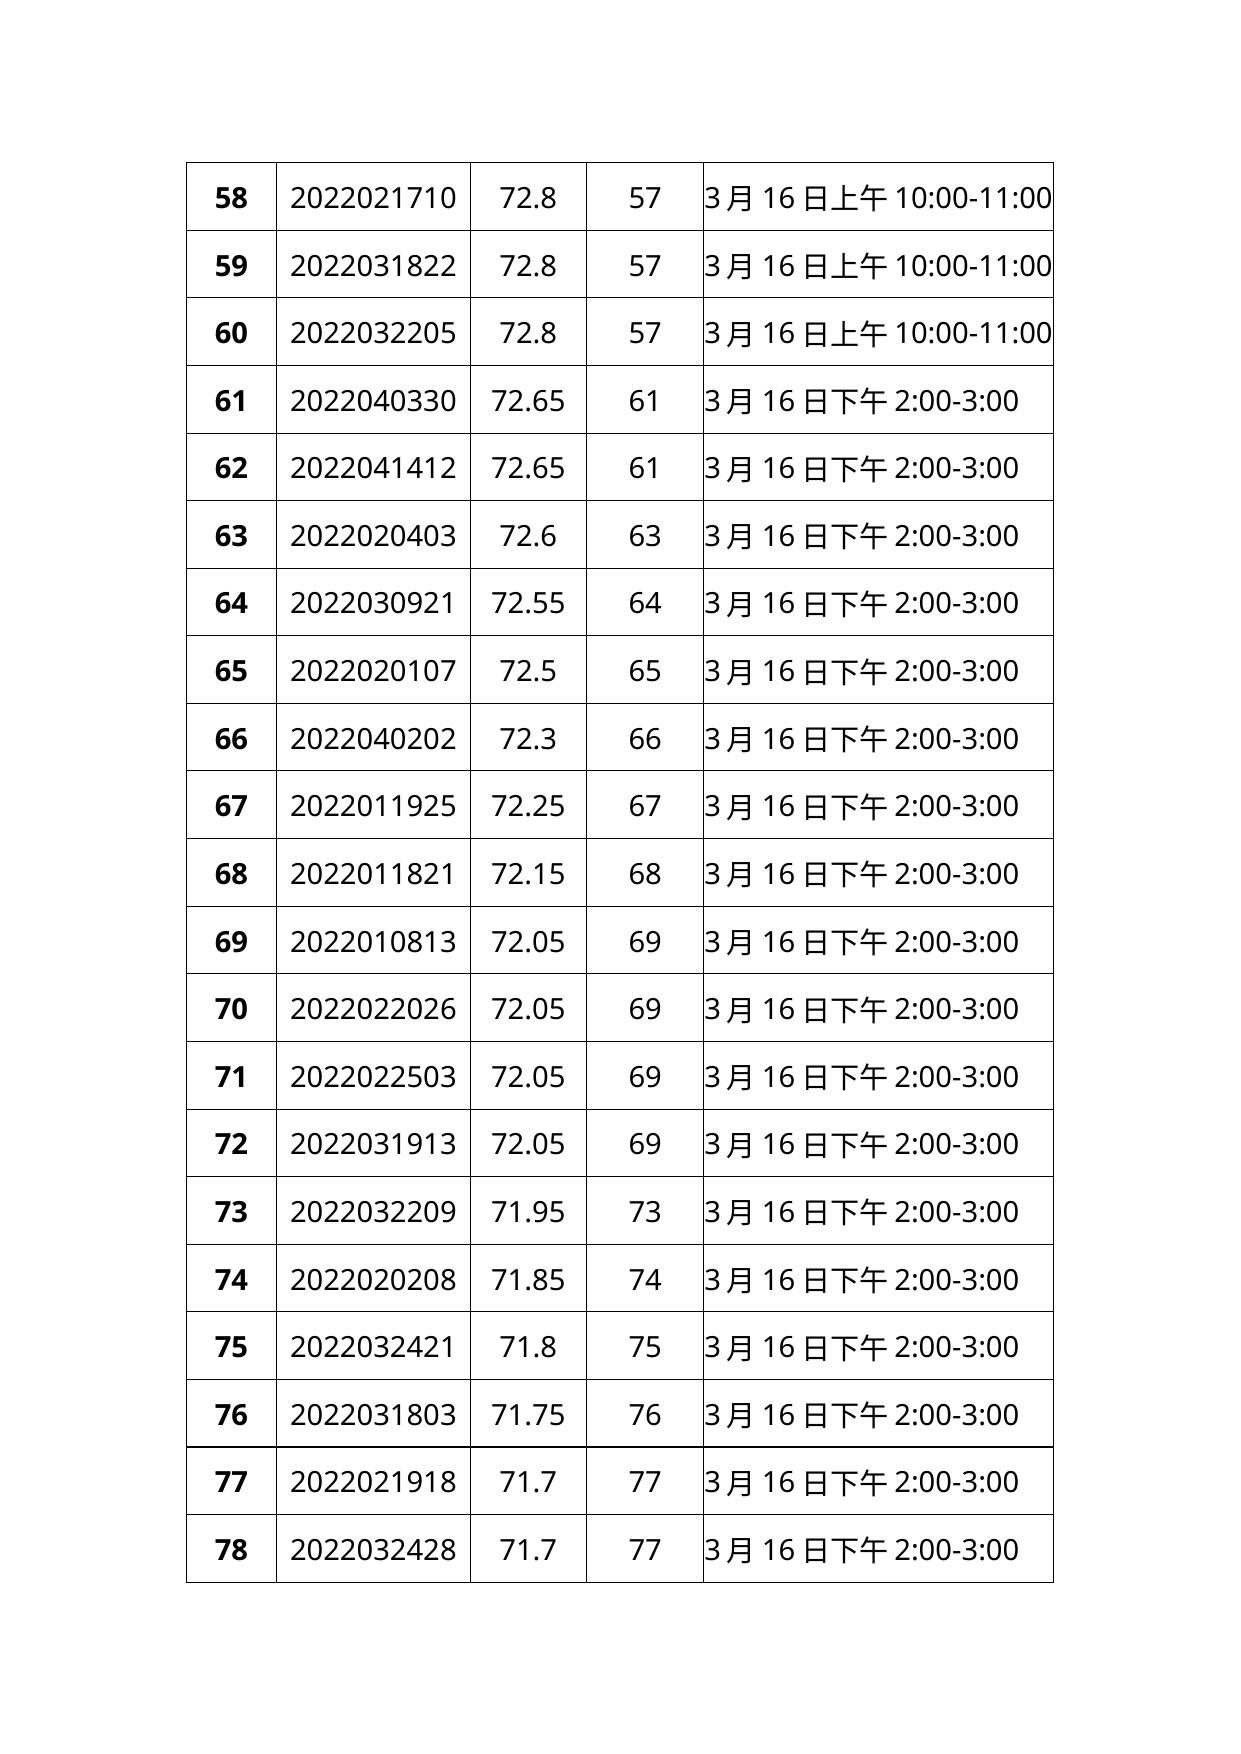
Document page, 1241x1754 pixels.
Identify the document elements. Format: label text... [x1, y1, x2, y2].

table_cell 2022031803 [277, 1380, 470, 1446]
table_cell 78 [187, 1515, 276, 1582]
table_cell 2022022503 [277, 1042, 470, 1108]
table_cell 72.05 [471, 1110, 586, 1176]
table_cell 3月16日下午2:00-3:00 [704, 839, 1053, 906]
table_cell 3月16日下午2:00-3:00 [704, 1515, 1053, 1582]
table_cell 77 [587, 1448, 703, 1514]
table_cell 72.65 [471, 366, 586, 432]
table_cell 72.15 [471, 839, 586, 906]
table_cell 57 [587, 298, 703, 365]
table_cell 2022011821 [277, 839, 470, 906]
table_cell 67 [587, 771, 703, 838]
table_cell 3月16日上午10:00-11:00 [704, 298, 1053, 365]
table_cell 71.95 [471, 1177, 586, 1244]
table_cell 72.05 [471, 1042, 586, 1108]
table_cell 2022040202 [277, 704, 470, 770]
table_cell 2022010813 [277, 907, 470, 973]
table_cell 63 [187, 501, 276, 568]
table_cell 64 [587, 569, 703, 635]
table_cell 72.8 [471, 298, 586, 365]
table_cell 57 [587, 231, 703, 297]
table_cell 65 [587, 636, 703, 703]
table_cell 72.25 [471, 771, 586, 838]
table_cell 2022032205 [277, 298, 470, 365]
table_cell 69 [187, 907, 276, 973]
table_cell 3月16日下午2:00-3:00 [704, 501, 1053, 568]
table_cell 3月16日下午2:00-3:00 [704, 1177, 1053, 1244]
table_cell 62 [187, 434, 276, 500]
table_cell 72.8 [471, 163, 586, 229]
table_cell 66 [587, 704, 703, 770]
table_cell 3月16日下午2:00-3:00 [704, 907, 1053, 973]
table_cell 61 [587, 366, 703, 432]
table_cell 71.75 [471, 1380, 586, 1446]
table_cell 64 [187, 569, 276, 635]
table_cell 3月16日下午2:00-3:00 [704, 569, 1053, 635]
table_cell 60 [187, 298, 276, 365]
table_cell 2022021710 [277, 163, 470, 229]
table_cell 73 [187, 1177, 276, 1244]
table_cell 71.85 [471, 1245, 586, 1311]
table_cell 77 [587, 1515, 703, 1582]
table_cell 69 [587, 974, 703, 1041]
table_cell 76 [187, 1380, 276, 1446]
table_cell 3月16日下午2:00-3:00 [704, 771, 1053, 838]
table_cell 72.65 [471, 434, 586, 500]
table_cell 3月16日下午2:00-3:00 [704, 1042, 1053, 1108]
table_cell 71.7 [471, 1515, 586, 1582]
table_cell 3月16日下午2:00-3:00 [704, 1448, 1053, 1514]
table_cell 61 [587, 434, 703, 500]
table_cell 58 [187, 163, 276, 229]
table_cell 69 [587, 1042, 703, 1108]
table_cell 2022020107 [277, 636, 470, 703]
table_cell 3月16日下午2:00-3:00 [704, 636, 1053, 703]
table_cell 74 [187, 1245, 276, 1311]
table_cell 72 [187, 1110, 276, 1176]
table_cell 61 [187, 366, 276, 432]
table_cell 63 [587, 501, 703, 568]
table_cell 2022041412 [277, 434, 470, 500]
table_cell 3月16日下午2:00-3:00 [704, 1380, 1053, 1446]
table_cell 2022031913 [277, 1110, 470, 1176]
table_cell 69 [587, 1110, 703, 1176]
table_cell 3月16日下午2:00-3:00 [704, 974, 1053, 1041]
table_cell 71 [187, 1042, 276, 1108]
table_cell 3月16日下午2:00-3:00 [704, 434, 1053, 500]
table_cell 72.6 [471, 501, 586, 568]
table_cell 2022032209 [277, 1177, 470, 1244]
table_cell 66 [187, 704, 276, 770]
table_cell 2022040330 [277, 366, 470, 432]
table_cell 74 [587, 1245, 703, 1311]
table_cell 71.8 [471, 1312, 586, 1379]
table_cell 3月16日下午2:00-3:00 [704, 1312, 1053, 1379]
table_cell 3月16日上午10:00-11:00 [704, 163, 1053, 229]
table_cell 75 [587, 1312, 703, 1379]
table_cell 3月16日下午2:00-3:00 [704, 1110, 1053, 1176]
table_cell 2022011925 [277, 771, 470, 838]
table_cell 72.55 [471, 569, 586, 635]
table_cell 2022032428 [277, 1515, 470, 1582]
table_cell 77 [187, 1448, 276, 1514]
table_cell 2022020403 [277, 501, 470, 568]
table_cell 76 [587, 1380, 703, 1446]
table_cell 67 [187, 771, 276, 838]
table_cell 75 [187, 1312, 276, 1379]
table_cell 65 [187, 636, 276, 703]
table_cell 59 [187, 231, 276, 297]
table_cell 71.7 [471, 1448, 586, 1514]
table_cell 2022032421 [277, 1312, 470, 1379]
table_cell 2022022026 [277, 974, 470, 1041]
table_cell 70 [187, 974, 276, 1041]
table_cell 3月16日下午2:00-3:00 [704, 366, 1053, 432]
table_cell 57 [587, 163, 703, 229]
table_cell 68 [187, 839, 276, 906]
table_cell 3月16日上午10:00-11:00 [704, 231, 1053, 297]
table_cell 3月16日下午2:00-3:00 [704, 1245, 1053, 1311]
table_cell 2022021918 [277, 1448, 470, 1514]
table_cell 69 [587, 907, 703, 973]
table_cell 2022030921 [277, 569, 470, 635]
table_cell 3月16日下午2:00-3:00 [704, 704, 1053, 770]
table_cell 68 [587, 839, 703, 906]
table_cell 73 [587, 1177, 703, 1244]
table_cell 72.5 [471, 636, 586, 703]
table_cell 72.8 [471, 231, 586, 297]
table_cell 72.05 [471, 907, 586, 973]
table_cell 72.3 [471, 704, 586, 770]
table_cell 2022031822 [277, 231, 470, 297]
table_cell 72.05 [471, 974, 586, 1041]
table_cell 2022020208 [277, 1245, 470, 1311]
